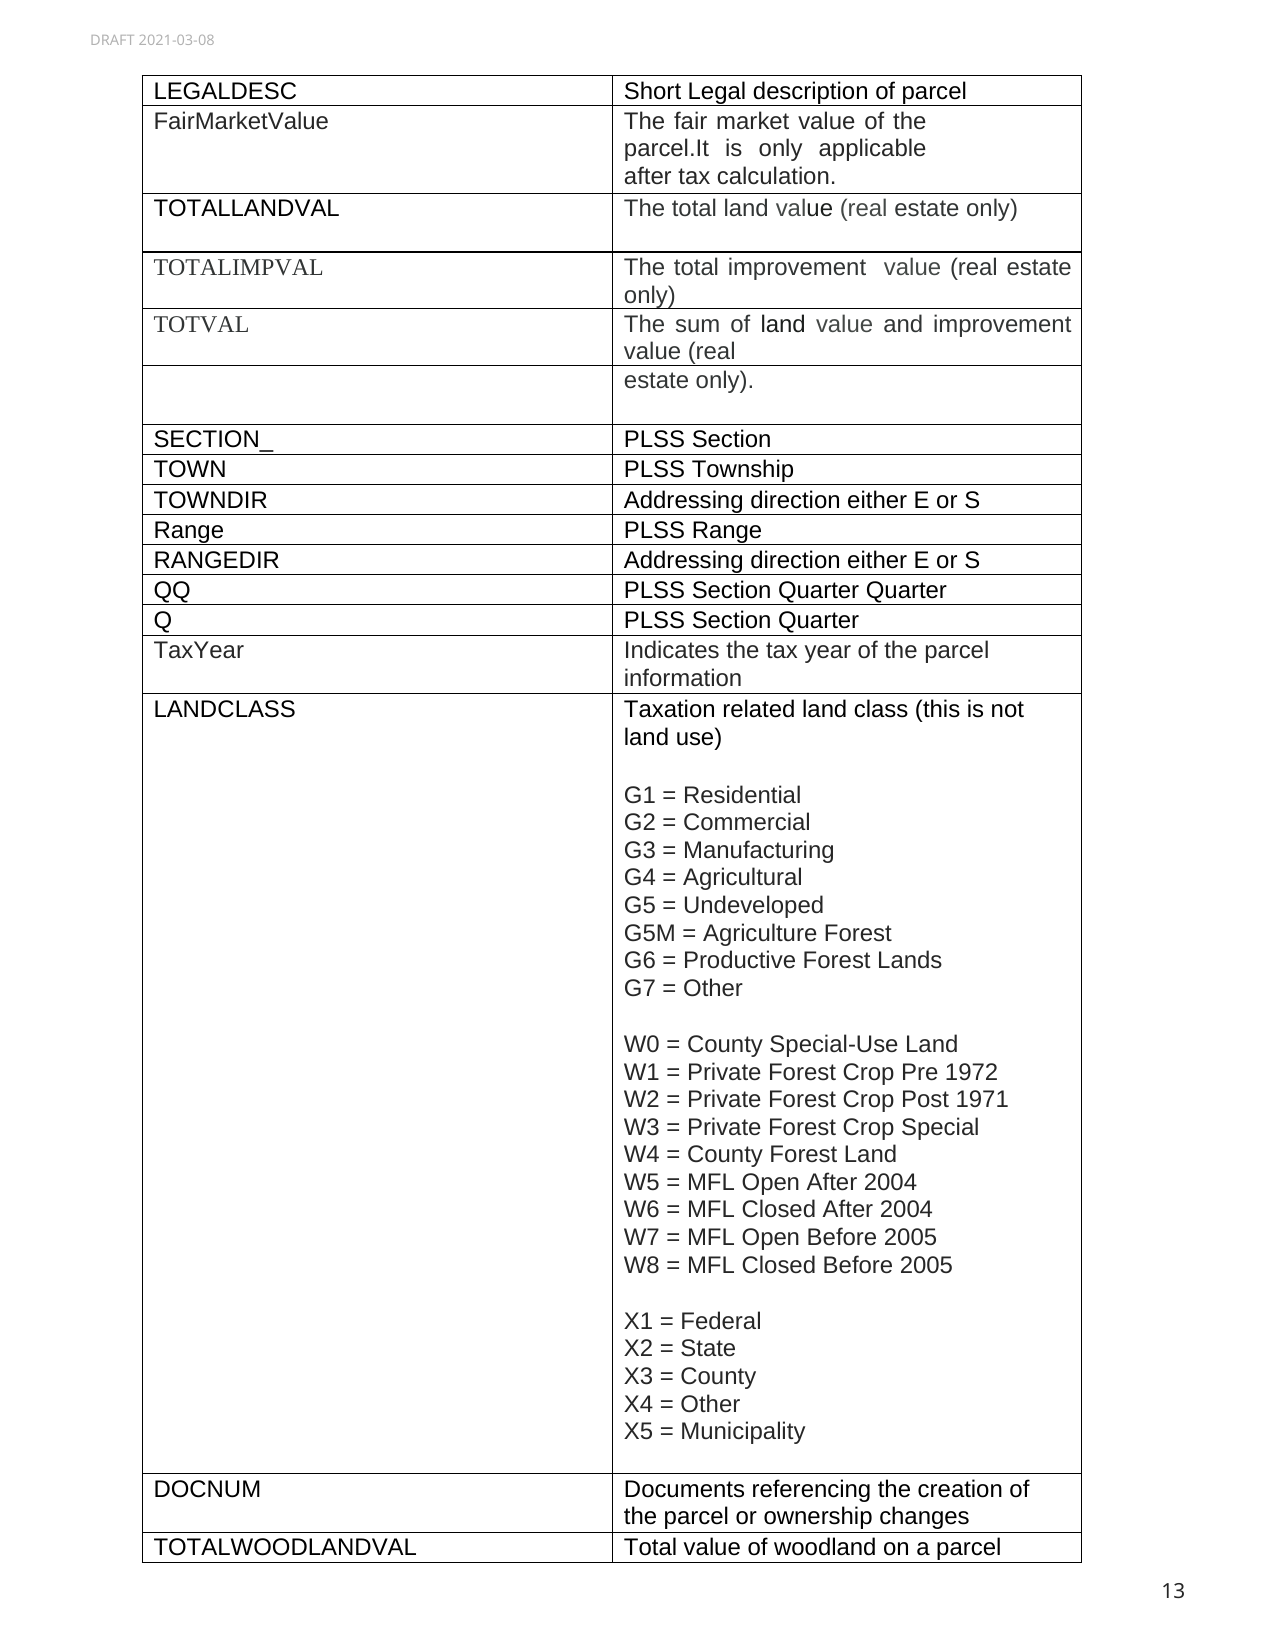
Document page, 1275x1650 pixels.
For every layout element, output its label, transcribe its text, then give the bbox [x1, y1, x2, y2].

table_cell [143, 366, 612, 424]
table_cell LEGALDESC [143, 76, 612, 105]
table_cell SECTION_ [143, 425, 612, 454]
table_cell The sum of land value and improvement value (real [613, 309, 1081, 365]
table_cell PLSS Township [613, 455, 1081, 484]
table_cell LANDCLASS [143, 694, 612, 1473]
table_cell TOTALLANDVAL [143, 194, 612, 251]
table_cell The total land value (real estate only) [613, 194, 1081, 251]
table_cell Short Legal description of parcel [613, 76, 1081, 105]
table_cell The total improvement value (real estate only) [613, 253, 1081, 308]
table_cell estate only). [613, 366, 1081, 424]
table_cell Taxation related land class (this is not land use) G1 = Residential G2 = Commercial G3 = Manufacturing G4 = Agricultural G5 = Undeveloped G5M = Agriculture Forest G6 = Productive Forest Lands G7 = Other W0 = County Special-Use Land W1 = Private Forest Crop Pre 1972 W2 = Private Forest Crop Post 1971 W3 = Private Forest Crop Special W4 = County Forest Land W5 = MFL Open After 2004 W6 = MFL Closed After 2004 W7 = MFL Open Before 2005 W8 = MFL Closed Before 2005 X1 = Federal X2 = State X3 = County X4 = Other X5 = Municipality [613, 694, 1081, 1473]
table_cell PLSS Section Quarter [613, 605, 1081, 634]
table_cell Q [143, 605, 612, 634]
table_cell RANGEDIR [143, 545, 612, 574]
table_cell PLSS Section Quarter Quarter [613, 575, 1081, 604]
table_cell Indicates the tax year of the parcel information [613, 636, 1081, 693]
table_cell Total value of woodland on a parcel [613, 1533, 1081, 1562]
table_cell The fair market value of the parcel.It is only applicable after tax calculation. [613, 106, 1081, 193]
table_cell TOWN [143, 455, 612, 484]
table_cell TOTALIMPVAL [143, 253, 612, 308]
table_cell DOCNUM [143, 1474, 612, 1532]
table_cell TOTALWOODLANDVAL [143, 1533, 612, 1562]
table_cell Addressing direction either E or S [613, 545, 1081, 574]
table_cell TOWNDIR [143, 485, 612, 514]
table_cell FairMarketValue [143, 106, 612, 193]
table_cell Range [143, 515, 612, 544]
table_cell PLSS Range [613, 515, 1081, 544]
table_cell Addressing direction either E or S [613, 485, 1081, 514]
table_cell Documents referencing the creation of the parcel or ownership changes [613, 1474, 1081, 1532]
table_cell PLSS Section [613, 425, 1081, 454]
table_cell TaxYear [143, 636, 612, 693]
table_cell TOTVAL [143, 309, 612, 365]
table_cell QQ [143, 575, 612, 604]
